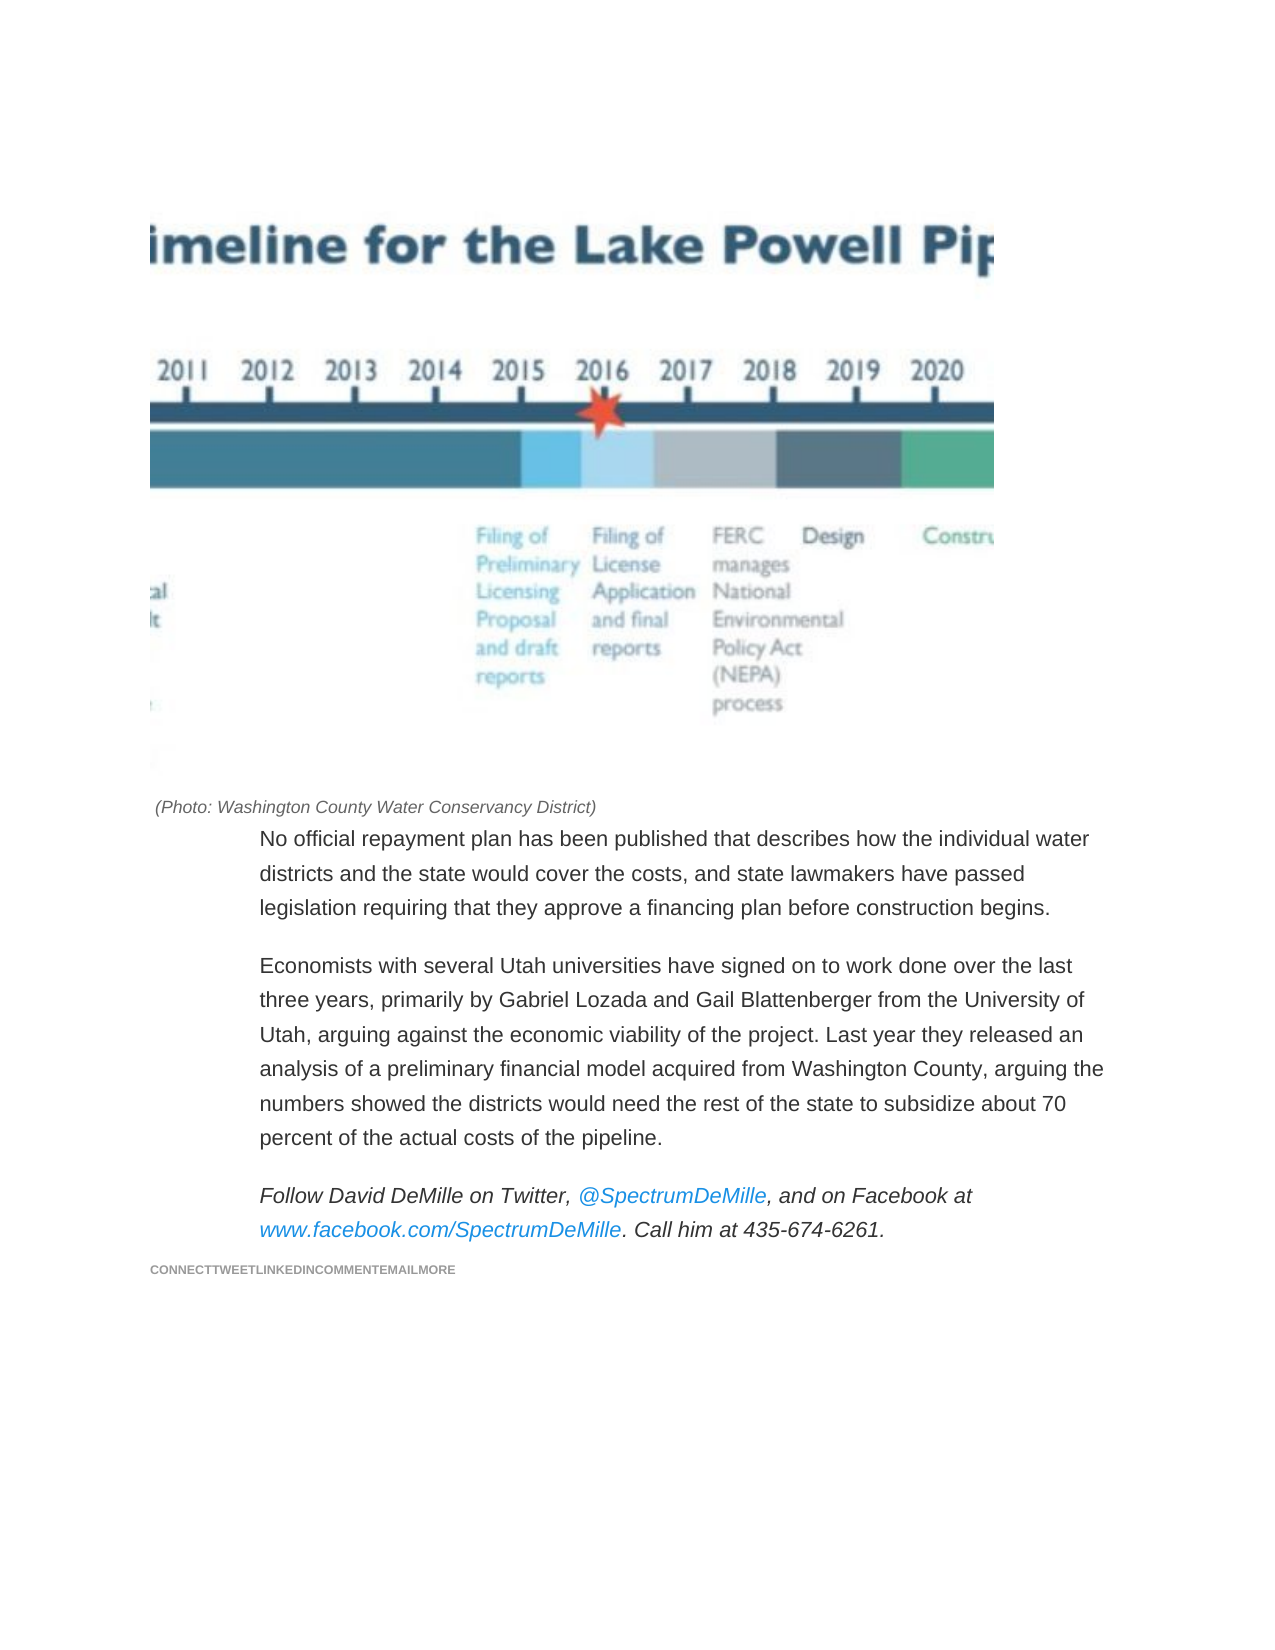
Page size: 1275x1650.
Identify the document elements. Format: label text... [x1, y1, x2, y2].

text CONNECTTWEETLINKEDINCOMMENTEMAILMORE [150, 1242, 1125, 1277]
text (Photo: Washington County Water Conservancy District) [150, 792, 1125, 817]
text Economists with several Utah universities have signed on to work done over the last three years, primarily by Gabriel Lozada and Gail Blattenberger from the University of Utah, arguing against the economic viability of the project. Last year they released an analysis of a preliminary financial model acquired from Washington County, arguing the numbers showed the districts would need the rest of the state to subsidize about 70 percent of the actual costs of the pipeline. [259, 944, 1125, 1150]
picture [150, 150, 994, 783]
text Follow David DeMille on Twitter, @SpectrumDeMille, and on Facebook at www.facebook.com/SpectrumDeMille. Call him at 435-674-6261. [259, 1173, 1125, 1242]
text No official repayment plan has been published that describes how the individual water districts and the state would cover the costs, and state lawmakers have passed legislation requiring that they approve a financing plan before construction begins. [259, 817, 1125, 920]
